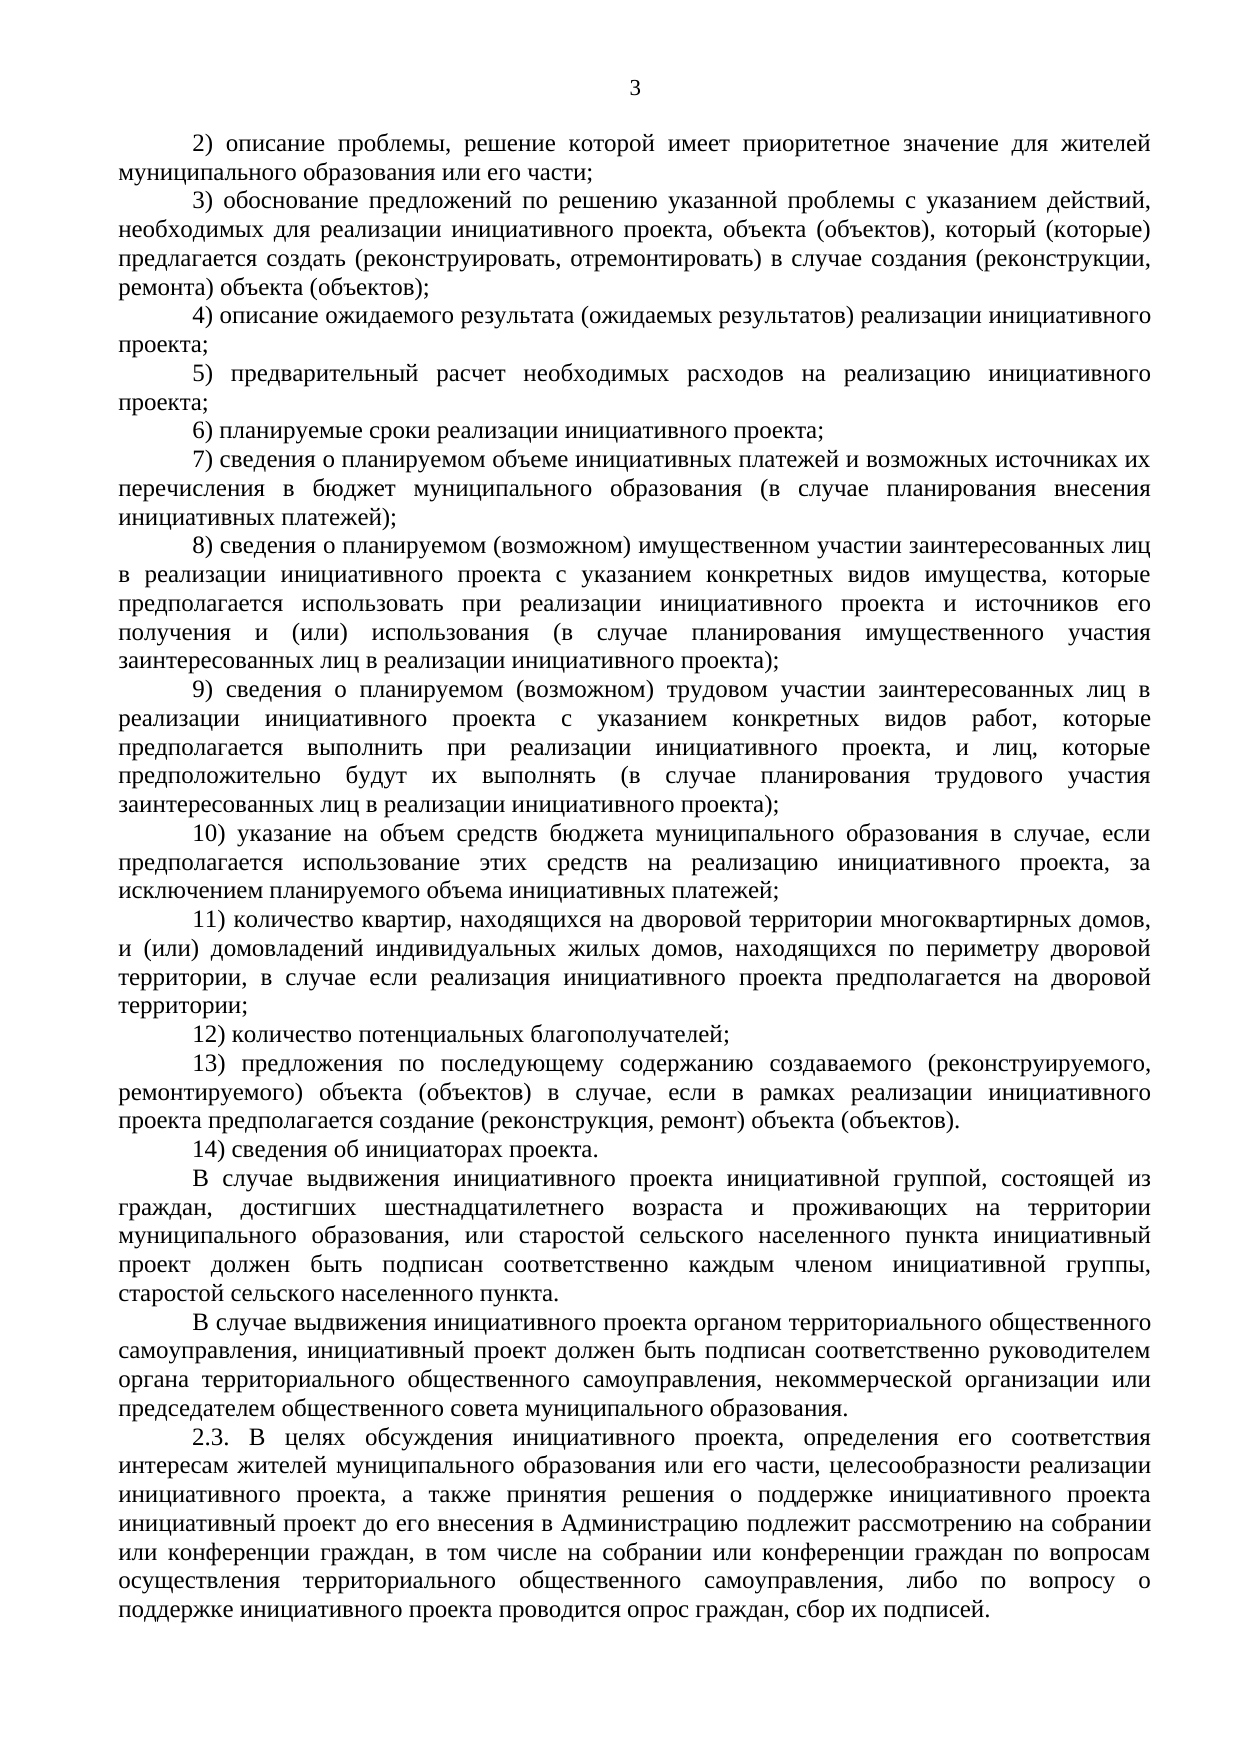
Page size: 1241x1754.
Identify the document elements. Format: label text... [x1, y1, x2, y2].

text 3) обоснование предложений по решению указанной проблемы с указанием действий, необходимых для реализации инициативного проекта, объекта (объектов), который (которые) предлагается создать (реконструировать, отремонтировать) в случае создания (реконструкции, ремонта) объекта (объектов); [118, 186, 1152, 301]
text 13) предложения по последующему содержанию создаваемого (реконструируемого, ремонтируемого) объекта (объектов) в случае, если в рамках реализации инициативного проекта предполагается создание (реконструкция, ремонт) объекта (объектов). [118, 1048, 1152, 1134]
text В случае выдвижения инициативного проекта инициативной группой, состоящей из граждан, достигших шестнадцатилетнего возраста и проживающих на территории муниципального образования, или старостой сельского населенного пункта инициативный проект должен быть подписан соответственно каждым членом инициативной группы, старостой сельского населенного пункта. [118, 1163, 1152, 1307]
text 7) сведения о планируемом объеме инициативных платежей и возможных источниках их перечисления в бюджет муниципального образования (в случае планирования внесения инициативных платежей); [118, 444, 1152, 531]
text 5) предварительный расчет необходимых расходов на реализацию инициативного проекта; [118, 358, 1152, 416]
text 6) планируемые сроки реализации инициативного проекта; [118, 416, 1152, 444]
title 2.3. В целях обсуждения инициативного проекта, определения его соответствия интересам жителей муниципального образования или его части, целесообразности реализации инициативного проекта, а также принятия решения о поддержке инициативного проекта инициативный проект до его внесения в Администрацию подлежит рассмотрению на собрании или конференции граждан, в том числе на собрании или конференции граждан по вопросам осуществления территориального общественного самоуправления, либо по вопросу о поддержке инициативного проекта проводится опрос граждан, сбор их подписей. [118, 1422, 1152, 1623]
title 14) сведения об инициаторах проекта. [118, 1134, 1152, 1163]
text 4) описание ожидаемого результата (ожидаемых результатов) реализации инициативного проекта; [118, 301, 1152, 358]
text 10) указание на объем средств бюджета муниципального образования в случае, если предполагается использование этих средств на реализацию инициативного проекта, за исключением планируемого объема инициативных платежей; [118, 818, 1152, 904]
text В случае выдвижения инициативного проекта органом территориального общественного самоуправления, инициативный проект должен быть подписан соответственно руководителем органа территориального общественного самоуправления, некоммерческой организации или председателем общественного совета муниципального образования. [118, 1307, 1152, 1422]
text 9) сведения о планируемом (возможном) трудовом участии заинтересованных лиц в реализации инициативного проекта с указанием конкретных видов работ, которые предполагается выполнить при реализации инициативного проекта, и лиц, которые предположительно будут их выполнять (в случае планирования трудового участия заинтересованных лиц в реализации инициативного проекта); [118, 674, 1152, 818]
text 8) сведения о планируемом (возможном) имущественном участии заинтересованных лиц в реализации инициативного проекта с указанием конкретных видов имущества, которые предполагается использовать при реализации инициативного проекта и источников его получения и (или) использования (в случае планирования имущественного участия заинтересованных лиц в реализации инициативного проекта); [118, 531, 1152, 674]
text 11) количество квартир, находящихся на дворовой территории многоквартирных домов, и (или) домовладений индивидуальных жилых домов, находящихся по периметру дворовой территории, в случае если реализация инициативного проекта предполагается на дворовой территории; [118, 904, 1152, 1019]
text 2) описание проблемы, решение которой имеет приоритетное значение для жителей муниципального образования или его части; [118, 128, 1152, 186]
text 12) количество потенциальных благополучателей; [118, 1019, 1152, 1048]
